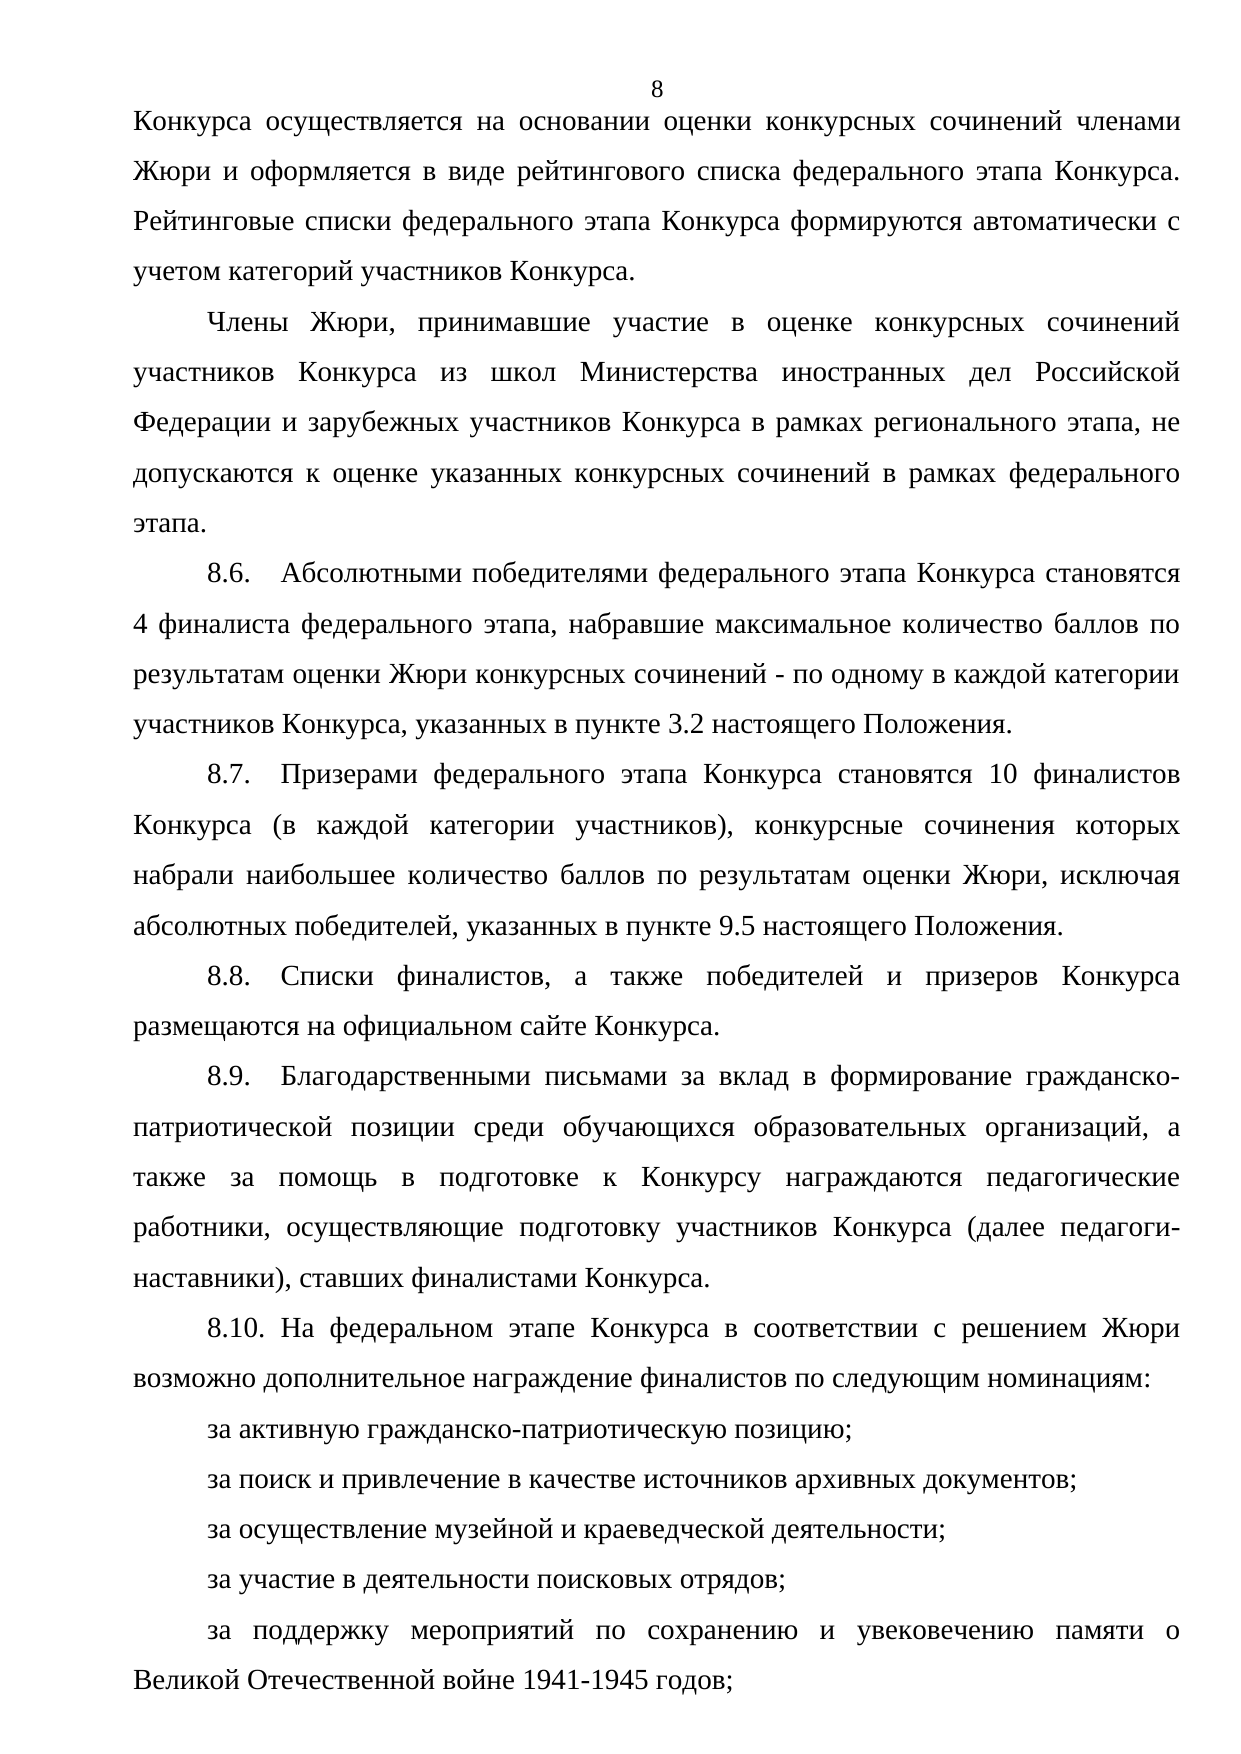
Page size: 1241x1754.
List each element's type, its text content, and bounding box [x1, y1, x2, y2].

text 8.7. Призерами федерального этапа Конкурса становятся 10 финалистов Конкурса (в каждой категории участников), конкурсные сочинения которых набрали наибольшее количество баллов по результатам оценки Жюри, исключая абсолютных победителей, указанных в пункте 9.5 настоящего Положения. [133, 757, 1181, 941]
text 8.9. Благодарственными письмами за вклад в формирование гражданско- патриотической позиции среди обучающихся образовательных организаций, а также за помощь в подготовке к Конкурсу награждаются педагогические работники, осуществляющие подготовку участников Конкурса (далее педагоги-наставники), ставших финалистами Конкурса. [133, 1058, 1181, 1293]
text 8.6. Абсолютными победителями федерального этапа Конкурса становятся 4 финалиста федерального этапа, набравшие максимальное количество баллов по результатам оценки Жюри конкурсных сочинений - по одному в каждой категории участников Конкурса, указанных в пункте 3.2 настоящего Положения. [133, 555, 1181, 740]
text за активную гражданско-патриотическую позицию; [133, 1411, 1181, 1444]
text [133, 103, 1181, 287]
text за участие в деятельности поисковых отрядов; [133, 1562, 1181, 1595]
text 8.10. На федеральном этапе Конкурса в соответствии с решением Жюри возможно дополнительное награждение финалистов по следующим номинациям: [133, 1310, 1181, 1394]
text Члены Жюри, принимавшие участие в оценке конкурсных сочинений участников Конкурса из школ Министерства иностранных дел Российской Федерации и зарубежных участников Конкурса в рамках регионального этапа, не допускаются к оценке указанных конкурсных сочинений в рамках федерального этапа. [133, 304, 1181, 539]
text за осуществление музейной и краеведческой деятельности; [133, 1511, 1181, 1545]
text за поиск и привлечение в качестве источников архивных документов; [133, 1461, 1181, 1494]
text за поддержку мероприятий по сохранению и увековечению памяти о Великой Отечественной войне 1941-1945 годов; [133, 1612, 1181, 1696]
text 8.8. Списки финалистов, а также победителей и призеров Конкурса размещаются на официальном сайте Конкурса. [133, 958, 1181, 1042]
